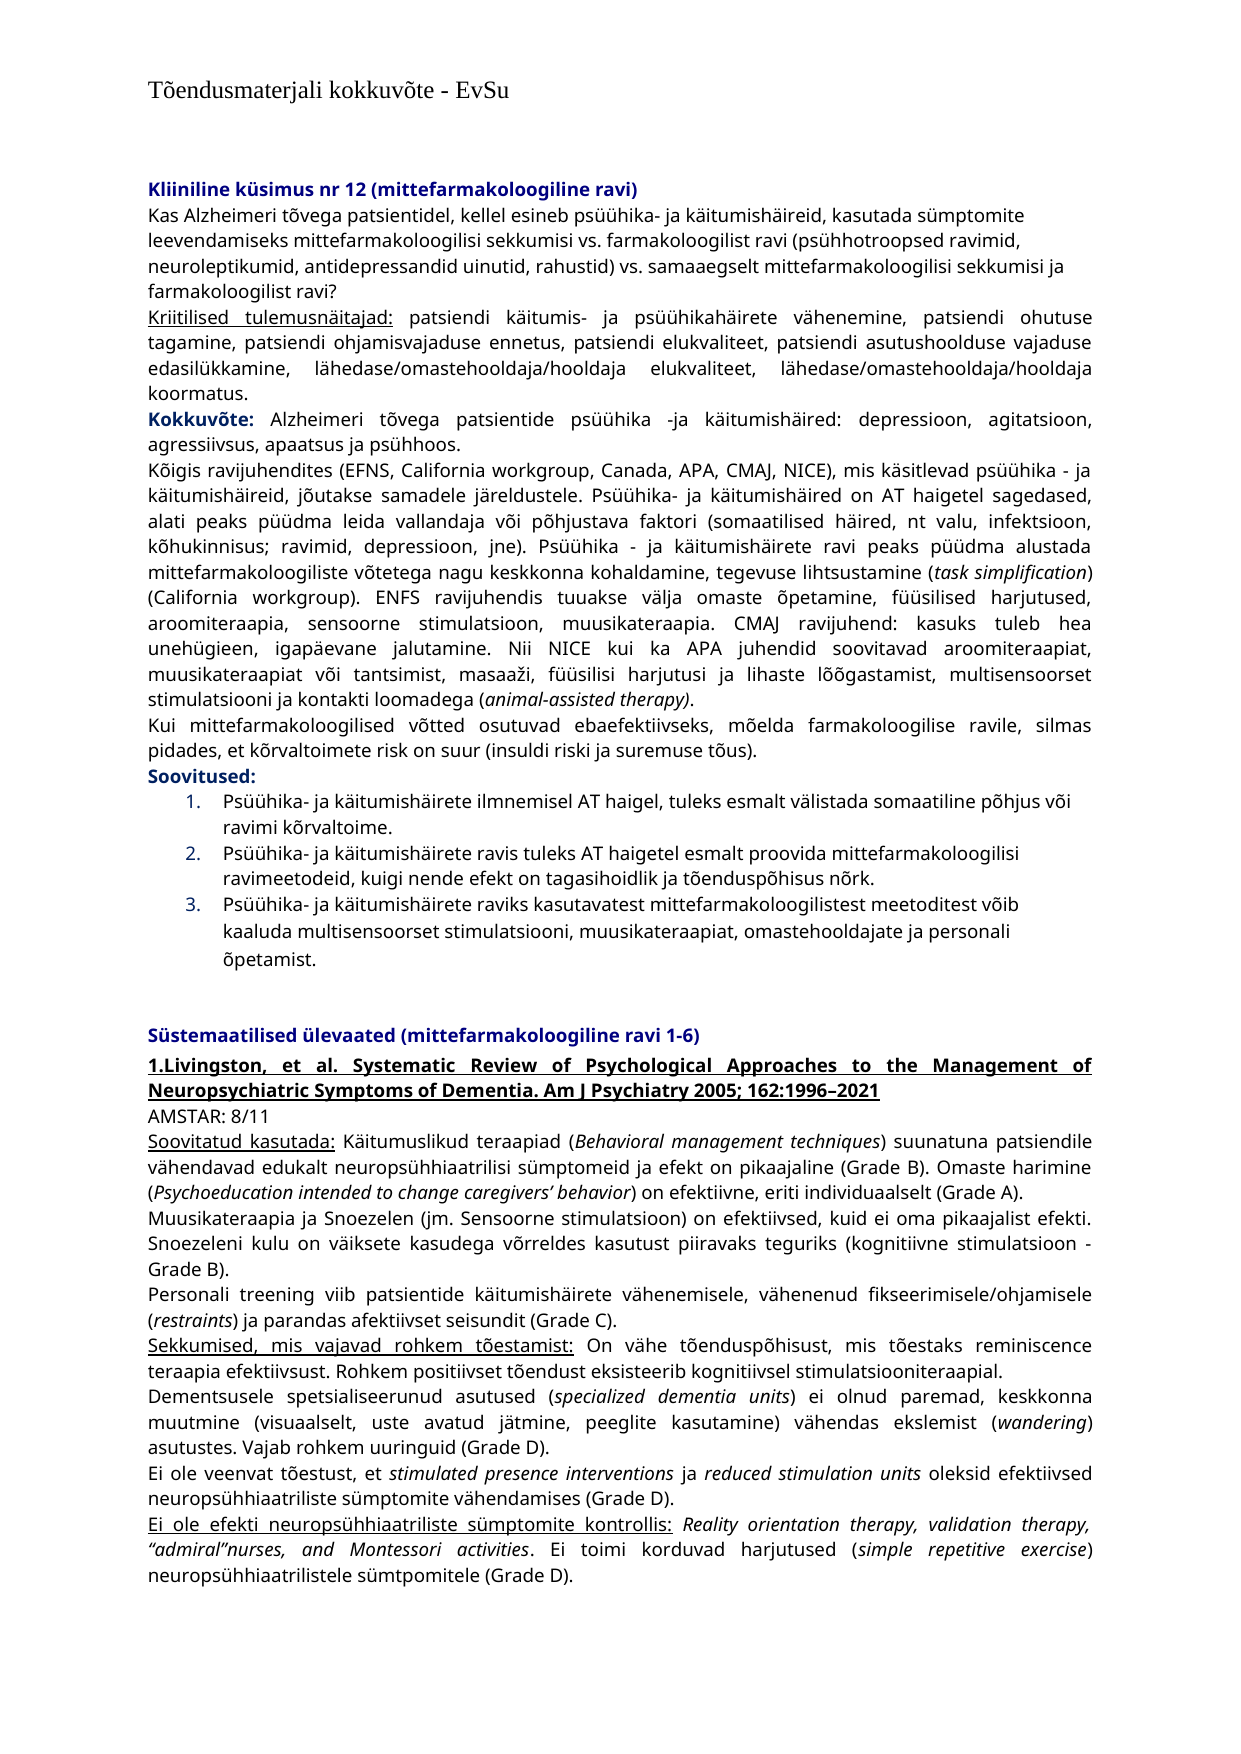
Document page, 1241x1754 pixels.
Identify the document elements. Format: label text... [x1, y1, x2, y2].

list Psüühika- ja käitumishäirete raviks kasutavatest mittefarmakoloogilistest meetoditest võib kaaluda multisensoorset stimulatsiooni, muusikateraapiat, omastehooldajate ja personali õpetamist. [185, 891, 1093, 971]
text Dementsusele spetsialiseerunud asutused (specialized dementia units) ei olnud paremad, keskkonna muutmine (visuaalselt, uste avatud jätmine, peeglite kasutamine) vähendas ekslemist (wandering) asutustes. Vajab rohkem uuringuid (Grade D). [148, 1384, 1093, 1460]
text AMSTAR: 8/11 [148, 1103, 1093, 1128]
text Kui mittefarmakoloogilised võtted osutuvad ebaefektiivseks, mõelda farmakoloogilise ravile, silmas pidades, et kõrvaltoimete risk on suur (insuldi riski ja suremuse tõus). [148, 712, 1093, 763]
text Kliiniline küsimus nr 12 (mittefarmakoloogiline ravi) [148, 176, 1093, 202]
text Soovitatud kasutada: Käitumuslikud teraapiad (Behavioral management techniques) suunatuna patsiendile vähendavad edukalt neuropsühhiaatrilisi sümptomeid ja efekt on pikaajaline (Grade B). Omaste harimine (Psychoeducation intended to change caregivers’ behavior) on efektiivne, eriti individuaalselt (Grade A). [148, 1128, 1093, 1205]
list Psüühika- ja käitumishäirete ravis tuleks AT haigetel esmalt proovida mittefarmakoloogilisi ravimeetodeid, kuigi nende efekt on tagasihoidlik ja tõenduspõhisus nõrk. [185, 840, 1093, 891]
text Kõigis ravijuhendites (EFNS, California workgroup, Canada, APA, CMAJ, NICE), mis käsitlevad psüühika - ja käitumishäireid, jõutakse samadele järeldustele. Psüühika- ja käitumishäired on AT haigetel sagedased, alati peaks püüdma leida vallandaja või põhjustava faktori (somaatilised häired, nt valu, infektsioon, kõhukinnisus; ravimid, depressioon, jne). Psüühika - ja käitumishäirete ravi peaks püüdma alustada mittefarmakoloogiliste võtetega nagu keskkonna kohaldamine, tegevuse lihtsustamine (task simplification) (California workgroup). ENFS ravijuhendis tuuakse välja omaste õpetamine, füüsilised harjutused, aroomiteraapia, sensoorne stimulatsioon, muusikateraapia. CMAJ ravijuhend: kasuks tuleb hea unehügieen, igapäevane jalutamine. Nii NICE kui ka APA juhendid soovitavad aroomiteraapiat, muusikateraapiat või tantsimist, masaaži, füüsilisi harjutusi ja lihaste lõõgastamist, multisensoorset stimulatsiooni ja kontakti loomadega (animal-assisted therapy). [148, 457, 1093, 712]
text Kas Alzheimeri tõvega patsientidel, kellel esineb psüühika- ja käitumishäireid, kasutada sümptomite leevendamiseks mittefarmakoloogilisi sekkumisi vs. farmakoloogilist ravi (psühhotroopsed ravimid, neuroleptikumid, antidepressandid uinutid, rahustid) vs. samaaegselt mittefarmakoloogilisi sekkumisi ja farmakoloogilist ravi? [148, 202, 1093, 304]
text 1.Livingston, et al. Systematic Review of Psychological Approaches to the Management of Neuropsychiatric Symptoms of Dementia. Am J Psychiatry 2005; 162:1996–2021 [148, 1052, 1093, 1103]
text Personali treening viib patsientide käitumishäirete vähenemisele, vähenenud fikseerimisele/ohjamisele (restraints) ja parandas afektiivset seisundit (Grade C). [148, 1282, 1093, 1333]
list Psüühika- ja käitumishäirete ilmnemisel AT haigel, tuleks esmalt välistada somaatiline põhjus või ravimi kõrvaltoime. [185, 789, 1093, 840]
text Ei ole efekti neuropsühhiaatriliste sümptomite kontrollis: Reality orientation therapy, validation therapy, “admiral”nurses, and Montessori activities. Ei toimi korduvad harjutused (simple repetitive exercise) neuropsühhiaatrilistele sümtpomitele (Grade D). [148, 1511, 1093, 1588]
text Süstemaatilised ülevaated (mittefarmakoloogiline ravi 1-6) [148, 990, 1093, 1048]
text Sekkumised, mis vajavad rohkem tõestamist: On vähe tõenduspõhisust, mis tõestaks reminiscence teraapia efektiivsust. Rohkem positiivset tõendust eksisteerib kognitiivsel stimulatsiooniteraapial. [148, 1333, 1093, 1384]
text Ei ole veenvat tõestust, et stimulated presence interventions ja reduced stimulation units oleksid efektiivsed neuropsühhiaatriliste sümptomite vähendamises (Grade D). [148, 1460, 1093, 1511]
text Kokkuvõte: Alzheimeri tõvega patsientide psüühika -ja käitumishäired: depressioon, agitatsioon, agressiivsus, apaatsus ja psühhoos. [148, 406, 1093, 457]
text Muusikateraapia ja Snoezelen (jm. Sensoorne stimulatsioon) on efektiivsed, kuid ei oma pikaajalist efekti. Snoezeleni kulu on väiksete kasudega võrreldes kasutust piiravaks teguriks (kognitiivne stimulatsioon - Grade B). [148, 1205, 1093, 1282]
text Soovitused: [148, 763, 1093, 789]
text Kriitilised tulemusnäitajad: patsiendi käitumis- ja psüühikahäirete vähenemine, patsiendi ohutuse tagamine, patsiendi ohjamisvajaduse ennetus, patsiendi elukvaliteet, patsiendi asutushoolduse vajaduse edasilükkamine, lähedase/omastehooldaja/hooldaja elukvaliteet, lähedase/omastehooldaja/hooldaja koormatus. [148, 304, 1093, 406]
